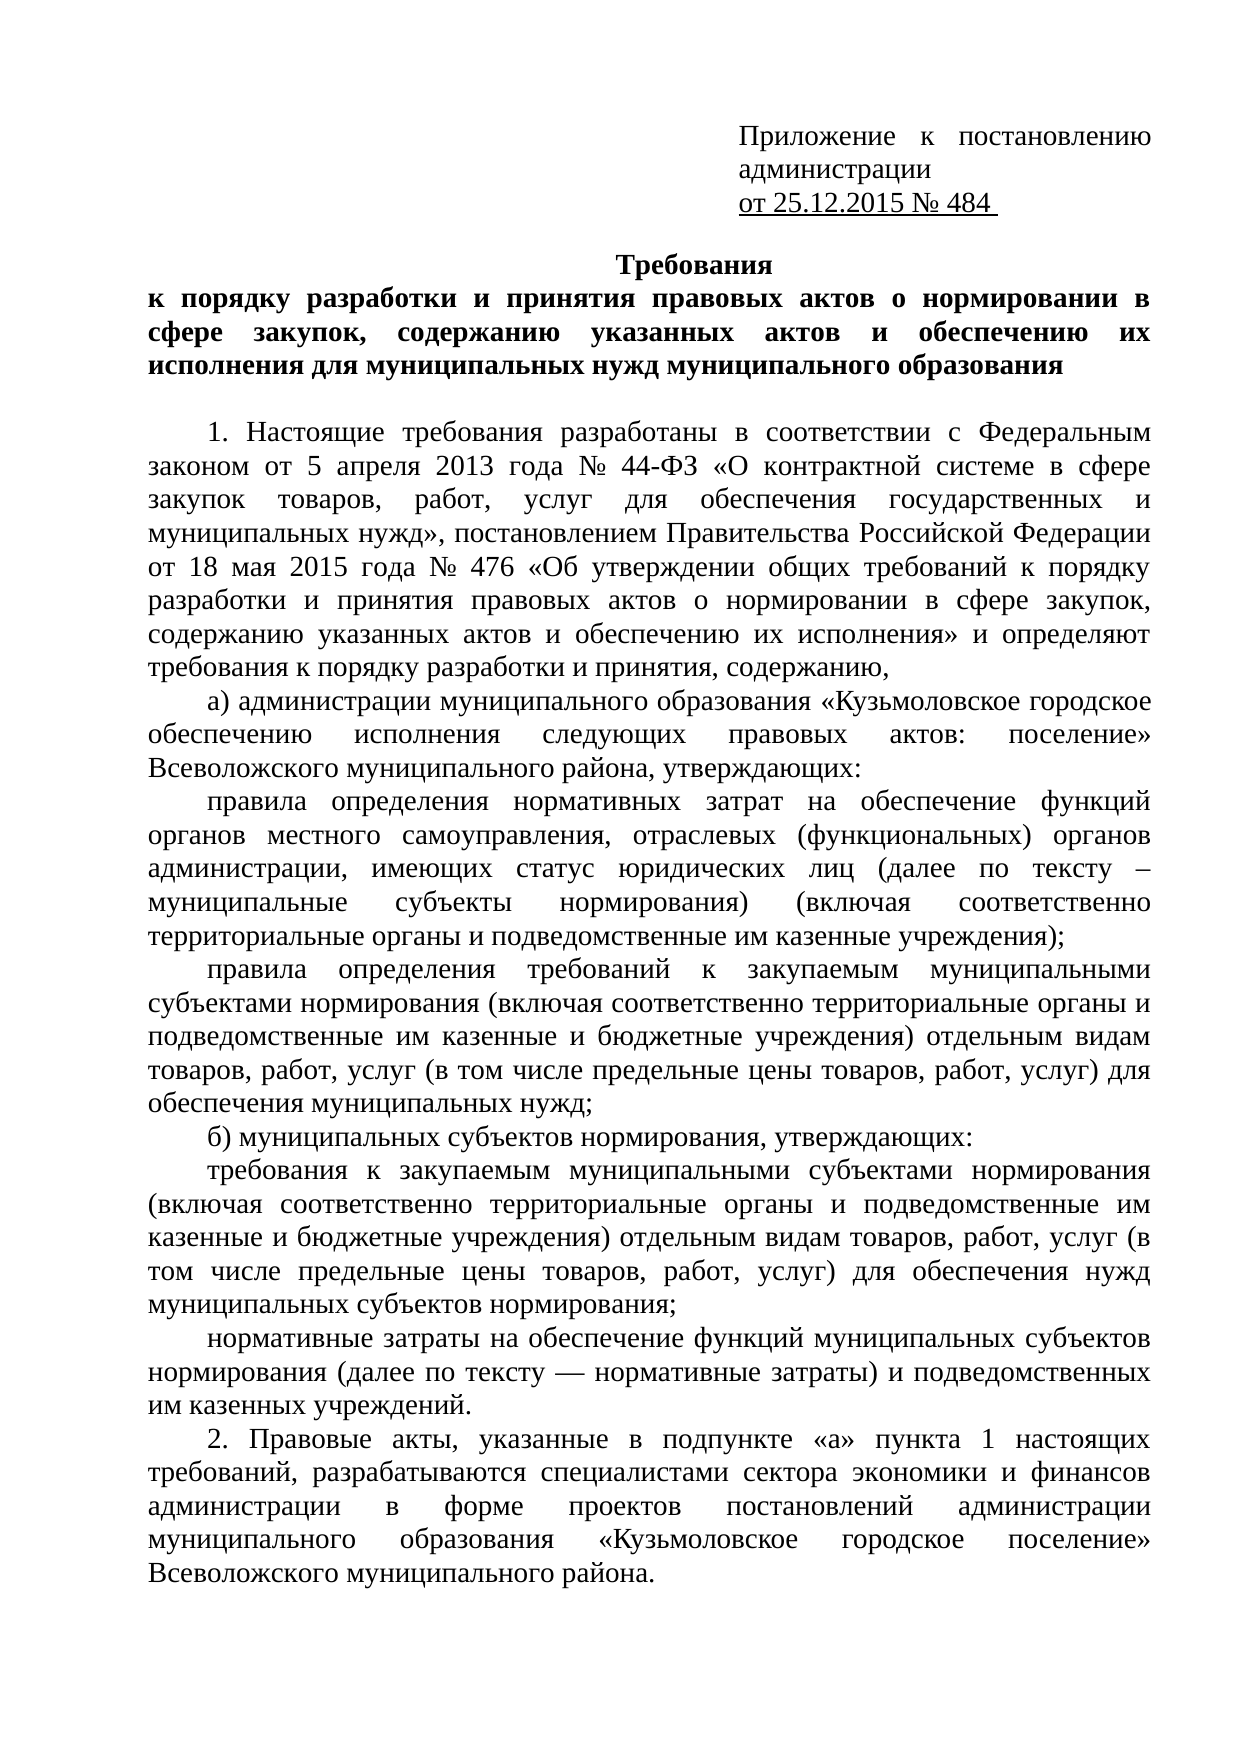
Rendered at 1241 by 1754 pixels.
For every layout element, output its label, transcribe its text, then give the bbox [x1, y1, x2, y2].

text нормативные затраты на обеспечение функций муниципальных субъектов нормирования (далее по тексту — нормативные затраты) и подведомственных им казенных учреждений. [148, 1320, 1152, 1421]
text правила определения требований к закупаемым муниципальными субъектами нормирования (включая соответственно территориальные органы и подведомственные им казенные и бюджетные учреждения) отдельным видам товаров, работ, услуг (в том числе предельные цены товаров, работ, услуг) для обеспечения муниципальных нужд; [148, 951, 1152, 1119]
text а) администрации муниципального образования «Кузьмоловское городское обеспечению исполнения следующих правовых актов: поселение» Всеволожского муниципального района, утверждающих: [148, 683, 1152, 783]
text 1. Настоящие требования разработаны в соответствии с Федеральным законом от 5 апреля 2013 года № 44-ФЗ «О контрактной системе в сфере закупок товаров, работ, услуг для обеспечения государственных и муниципальных нужд», постановлением Правительства Российской Федерации от 18 мая 2015 года № 476 «Об утверждении общих требований к порядку разработки и принятия правовых актов о нормировании в сфере закупок, содержанию указанных актов и обеспечению их исполнения» и определяют требования к порядку разработки и принятия, содержанию, [148, 414, 1152, 683]
text к порядку разработки и принятия правовых актов о нормировании в сфере закупок, содержанию указанных актов и обеспечению их исполнения для муниципальных нужд муниципального образования [148, 280, 1152, 381]
text Приложение к постановлению администрации [738, 118, 1152, 185]
text 2. Правовые акты, указанные в подпункте «а» пункта 1 настоящих требований, разрабатываются специалистами сектора экономики и финансов администрации в форме проектов постановлений администрации муниципального образования «Кузьмоловское городское поселение» Всеволожского муниципального района. [148, 1421, 1152, 1588]
text требования к закупаемым муниципальными субъектами нормирования (включая соответственно территориальные органы и подведомственные им казенные и бюджетные учреждения) отдельным видам товаров, работ, услуг (в том числе предельные цены товаров, работ, услуг) для обеспечения нужд муниципальных субъектов нормирования; [148, 1152, 1152, 1320]
text от 25.12.2015 № 484 [738, 185, 1152, 219]
text б) муниципальных субъектов нормирования, утверждающих: [148, 1119, 1152, 1152]
text Требования [148, 247, 1152, 280]
text правила определения нормативных затрат на обеспечение функций органов местного самоуправления, отраслевых (функциональных) органов администрации, имеющих статус юридических лиц (далее по тексту – муниципальные субъекты нормирования) (включая соответственно территориальные органы и подведомственные им казенные учреждения); [148, 783, 1152, 951]
